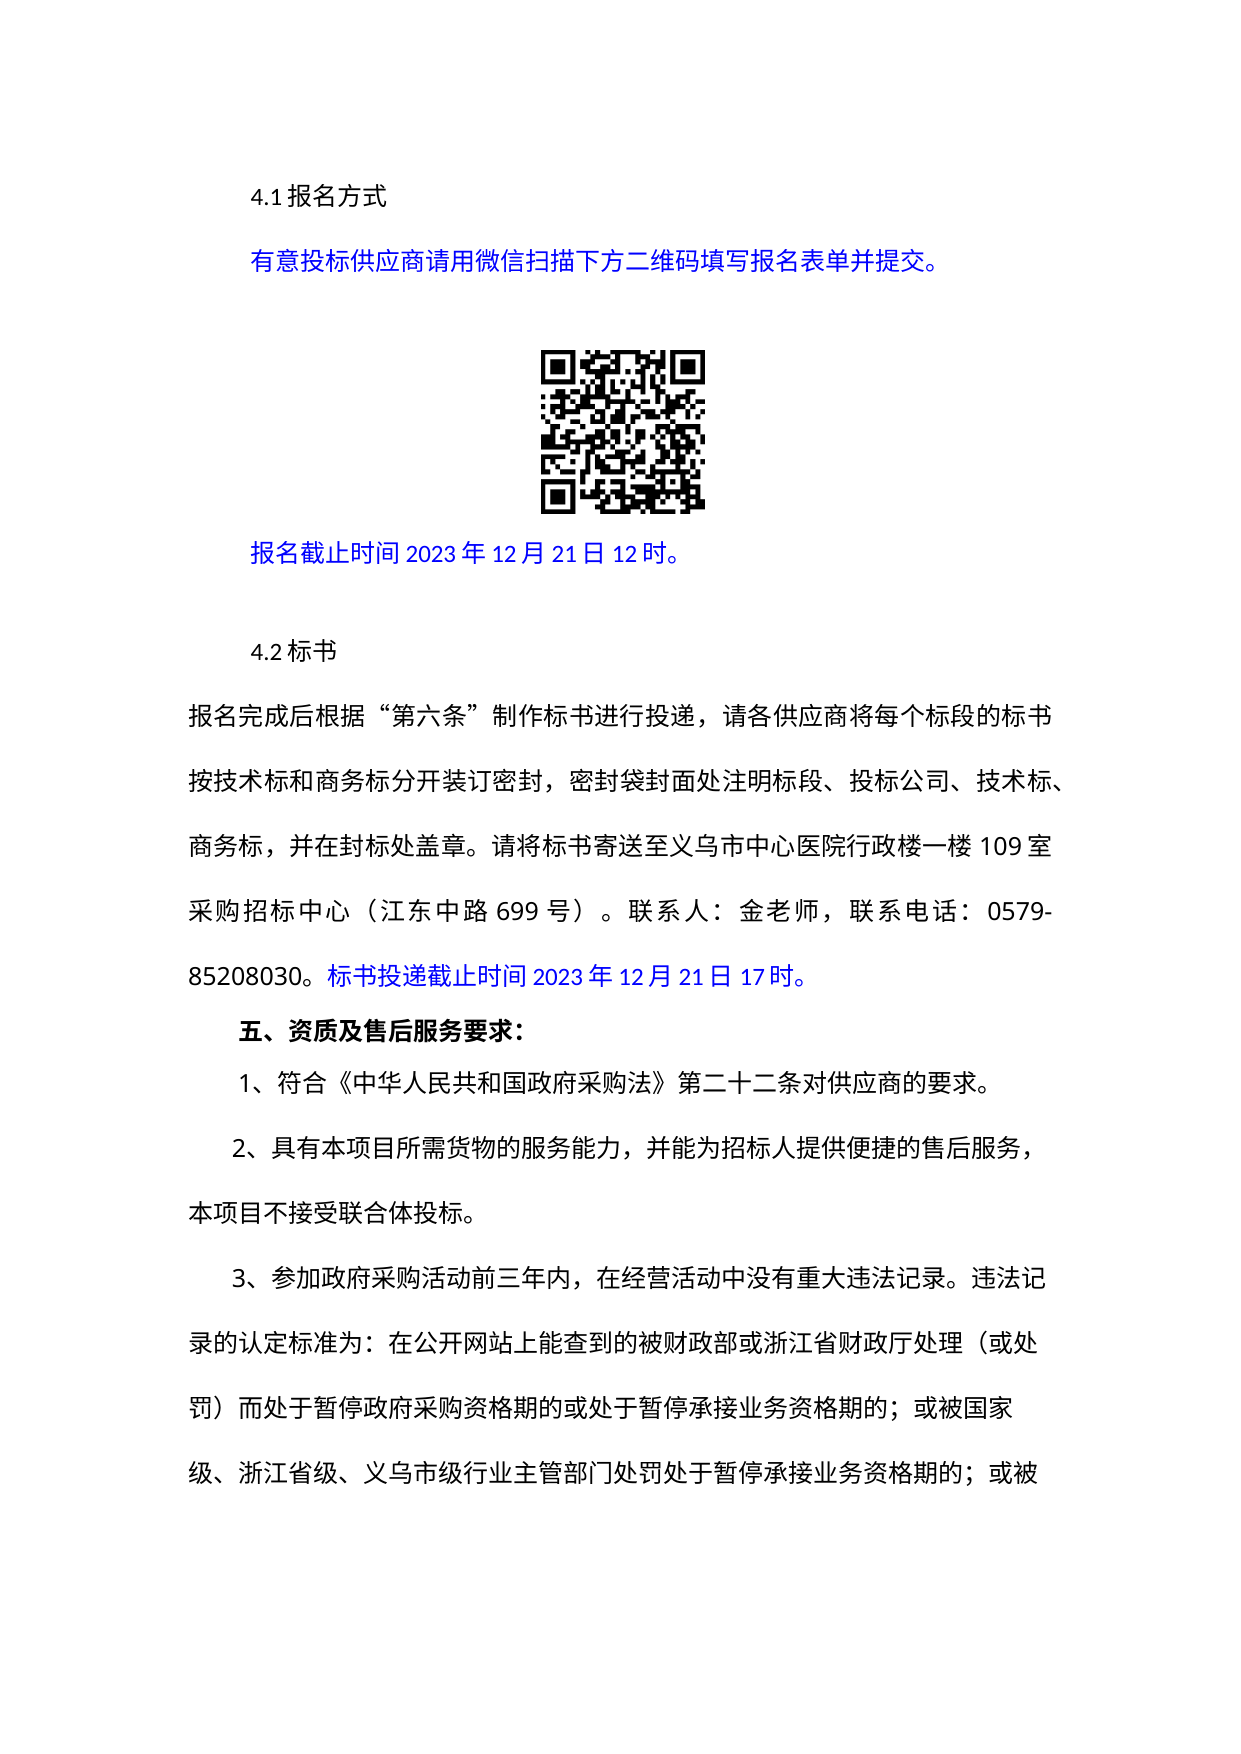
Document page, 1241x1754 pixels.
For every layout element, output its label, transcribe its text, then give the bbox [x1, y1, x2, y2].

list 报名截止时间2023年12月21日12时。 [250, 292, 1052, 584]
list 4.1 报名方式 [250, 162, 1052, 227]
picture [541, 350, 705, 514]
text 五、资质及售后服务要求： [188, 1007, 1052, 1049]
list 1、符合《中华人民共和国政府采购法》第二十二条对供应商的要求。 [238, 1049, 1052, 1114]
text 报名完成后根据“第六条”制作标书进行投递，请各供应商将每个标段的标书按技术标和商务标分开装订密封，密封袋封面处注明标段、投标公司、技术标、商务标，并在封标处盖章。请将标书寄送至义乌市中心医院行政楼一楼109室采购招标中心（江东中路699号）。联系人：金老师，联系电话：0579-85208030。标书投递截止时间2023年12月21日 17时。 [188, 682, 1052, 1007]
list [188, 1244, 1052, 1504]
list 4.2 标书 [250, 617, 1052, 682]
list 2、具有本项目所需货物的服务能力，并能为招标人提供便捷的售后服务，本项目不接受联合体投标。 [188, 1114, 1052, 1244]
list 有意投标供应商请用微信扫描下方二维码填写报名表单并提交。 [250, 227, 1052, 292]
